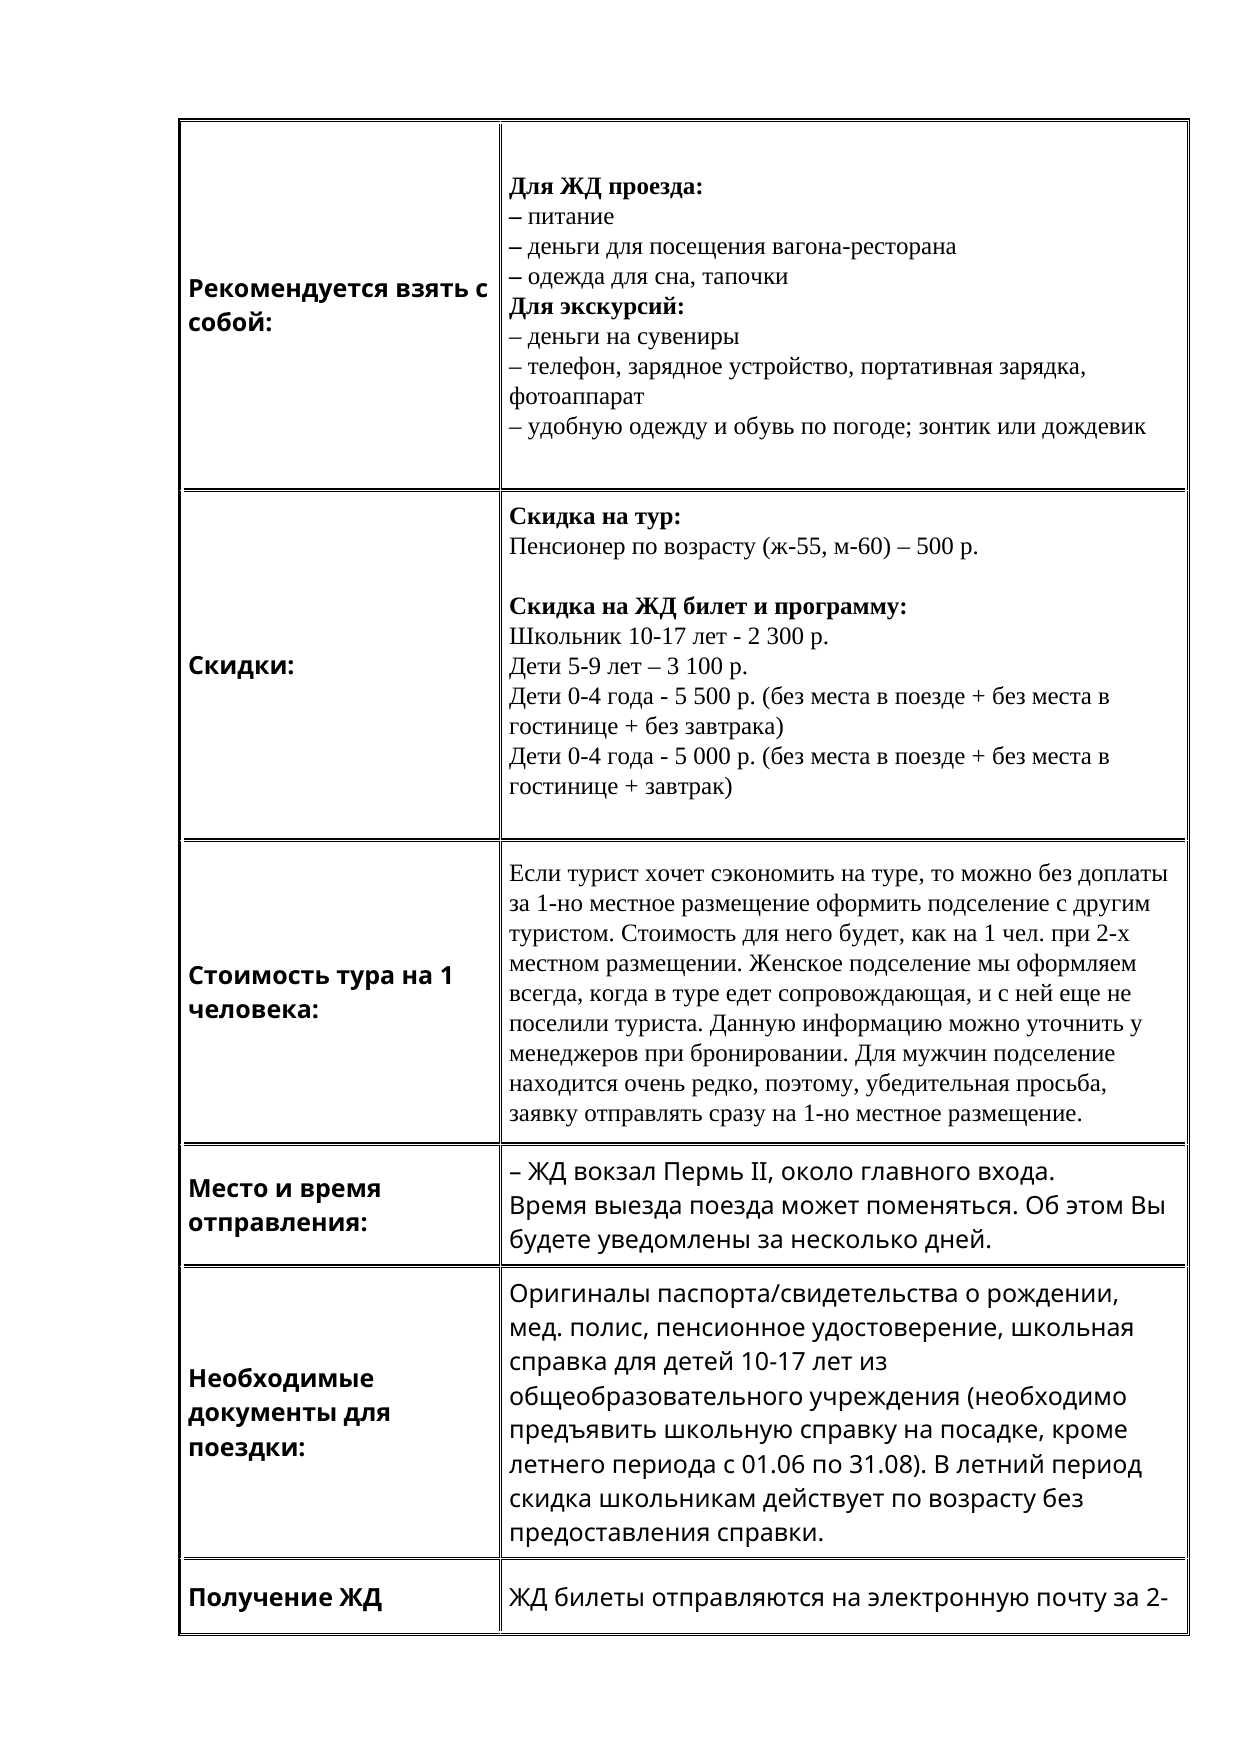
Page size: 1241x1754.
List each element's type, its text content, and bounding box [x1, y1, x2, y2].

table_cell Стоимость тура на 1 человека: [181, 838, 499, 1142]
table_cell Место и время отправления: [181, 1142, 499, 1264]
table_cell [180, 1557, 501, 1633]
table_cell Если турист хочет сэкономить на туре, то можно без доплаты за 1-но местное размещение оформить подселение с другим туристом. Стоимость для него будет, как на 1 чел. при 2-х местном размещении. Женское подселение мы оформляем всегда, когда в туре едет сопровождающая, и с ней еще не поселили туриста. Данную информацию можно уточнить у менеджеров при бронировании. Для мужчин подселение находится очень редко, поэтому, убедительная просьба, заявку отправлять сразу на 1-но местное размещение. [502, 838, 1187, 1142]
table_cell Рекомендуется взять с собой: [181, 122, 501, 488]
table_cell Необходимые документы для поездки: [181, 1264, 499, 1557]
table_cell Скидка на тур: Пенсионер по возрасту (ж-55, м-60) – 500 р. Скидка на ЖД билет и программу: Школьник 10-17 лет - 2 300 р. Дети 5-9 лет – 3 100 р. Дети 0-4 года - 5 500 р. (без места в поезде + без места в гостинице + без завтрака) Дети 0-4 года - 5 000 р. (без места в поезде + без места в гостинице + завтрак) [502, 488, 1187, 838]
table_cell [501, 1557, 1188, 1633]
table_cell Для ЖД проезда: – питание – деньги для посещения вагона-ресторана – одежда для сна, тапочки Для экскурсий: – деньги на сувениры – телефон, зарядное устройство, портативная зарядка, фотоаппарат – удобную одежду и обувь по погоде; зонтик или дождевик [501, 122, 1187, 488]
table_cell Оригиналы паспорта/свидетельства о рождении, мед. полис, пенсионное удостоверение, школьная справка для детей 10-17 лет из общеобразовательного учреждения (необходимо предъявить школьную справку на посадке, кроме летнего периода с 01.06 по 31.08). В летний период скидка школьникам действует по возрасту без предоставления справки. [502, 1264, 1187, 1557]
table_cell – ЖД вокзал Пермь II, около главного входа. Время выезда поезда может поменяться. Об этом Вы будете уведомлены за несколько дней. [502, 1142, 1187, 1264]
table_cell Скидки: [181, 488, 499, 838]
